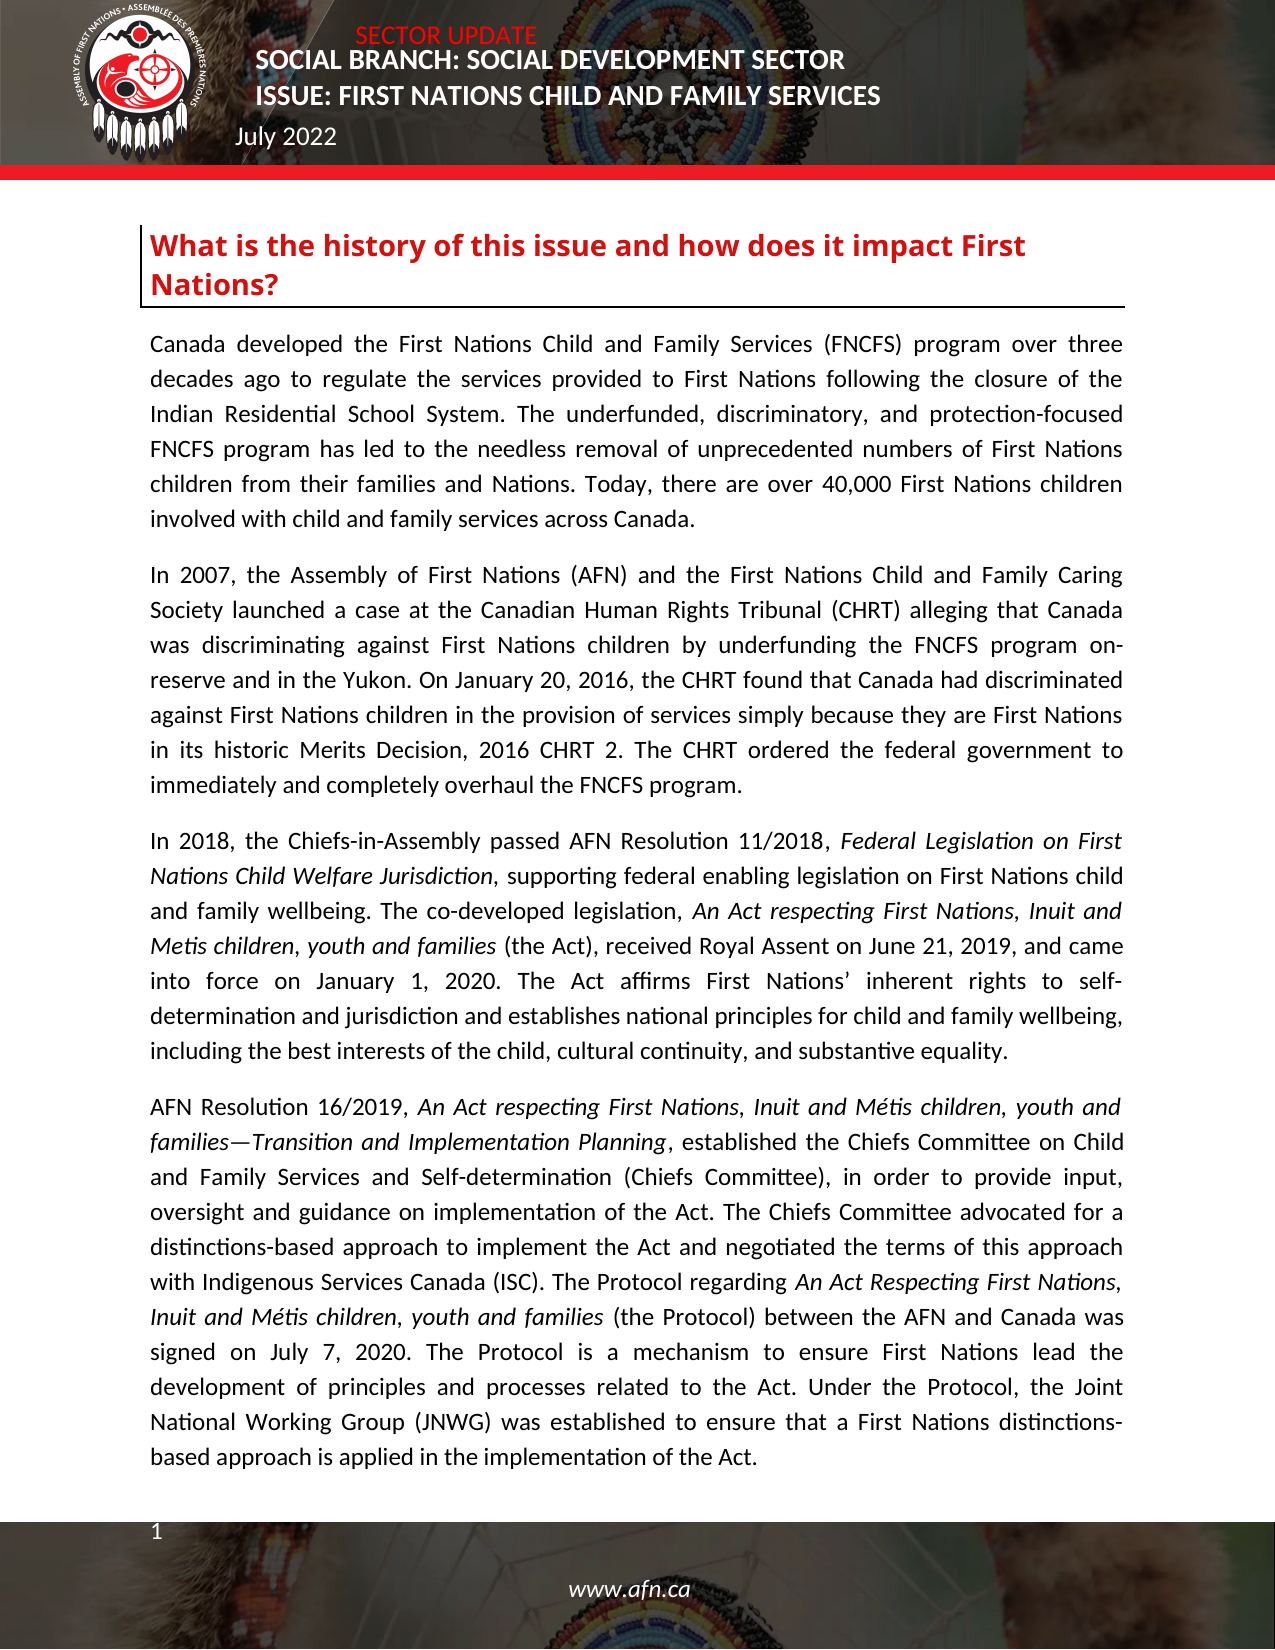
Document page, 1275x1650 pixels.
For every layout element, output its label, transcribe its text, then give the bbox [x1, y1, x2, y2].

picture [0, 1522, 1275, 1649]
text Canada developed the First Nations Child and Family Services (FNCFS) program over three decades ago to regulate the services provided to First Nations following the closure of the Indian Residential School System. The underfunded, discriminatory, and protection-focused FNCFS program has led to the needless removal of unprecedented numbers of First Nations children from their families and Nations. Today, there are over 40,000 First Nations children involved with child and family services across Canada. [150, 329, 1125, 534]
text AFN Resolution 16/2019, An Act respecting First Nations, Inuit and Métis children, youth and families—Transition and Implementation Planning, established the Chiefs Committee on Child and Family Services and Self-determination (Chiefs Committee), in order to provide input, oversight and guidance on implementation of the Act. The Chiefs Committee advocated for a distinctions-based approach to implement the Act and negotiated the terms of this approach with Indigenous Services Canada (ISC). The Protocol regarding An Act Respecting First Nations, Inuit and Métis children, youth and families (the Protocol) between the AFN and Canada was signed on July 7, 2020. The Protocol is a mechanism to ensure First Nations lead the development of principles and processes related to the Act. Under the Protocol, the Joint National Working Group (JNWG) was established to ensure that a First Nations distinctions-based approach is applied in the implementation of the Act. [150, 1091, 1125, 1472]
text In 2018, the Chiefs-in-Assembly passed AFN Resolution 11/2018, Federal Legislation on First Nations Child Welfare Jurisdiction, supporting federal enabling legislation on First Nations child and family wellbeing. The co-developed legislation, An Act respecting First Nations, Inuit and Metis children, youth and families (the Act), received Royal Assent on June 21, 2019, and came into force on January 1, 2020. The Act affirms First Nations’ inherent rights to self- determination and jurisdiction and establishes national principles for child and family wellbeing, including the best interests of the child, cultural continuity, and substantive equality. [150, 825, 1125, 1066]
picture [0, 0, 1275, 300]
text In 2007, the Assembly of First Nations (AFN) and the First Nations Child and Family Caring Society launched a case at the Canadian Human Rights Tribunal (CHRT) alleging that Canada was discriminating against First Nations children by underfunding the FNCFS program on-reserve and in the Yukon. On January 20, 2016, the CHRT found that Canada had discriminated against First Nations children in the provision of services simply because they are First Nations in its historic Merits Decision, 2016 CHRT 2. The CHRT ordered the federal government to immediately and completely overhaul the FNCFS program. [150, 559, 1125, 800]
subtitle What is the history of this issue and how does it impact First Nations? [142, 225, 1125, 306]
